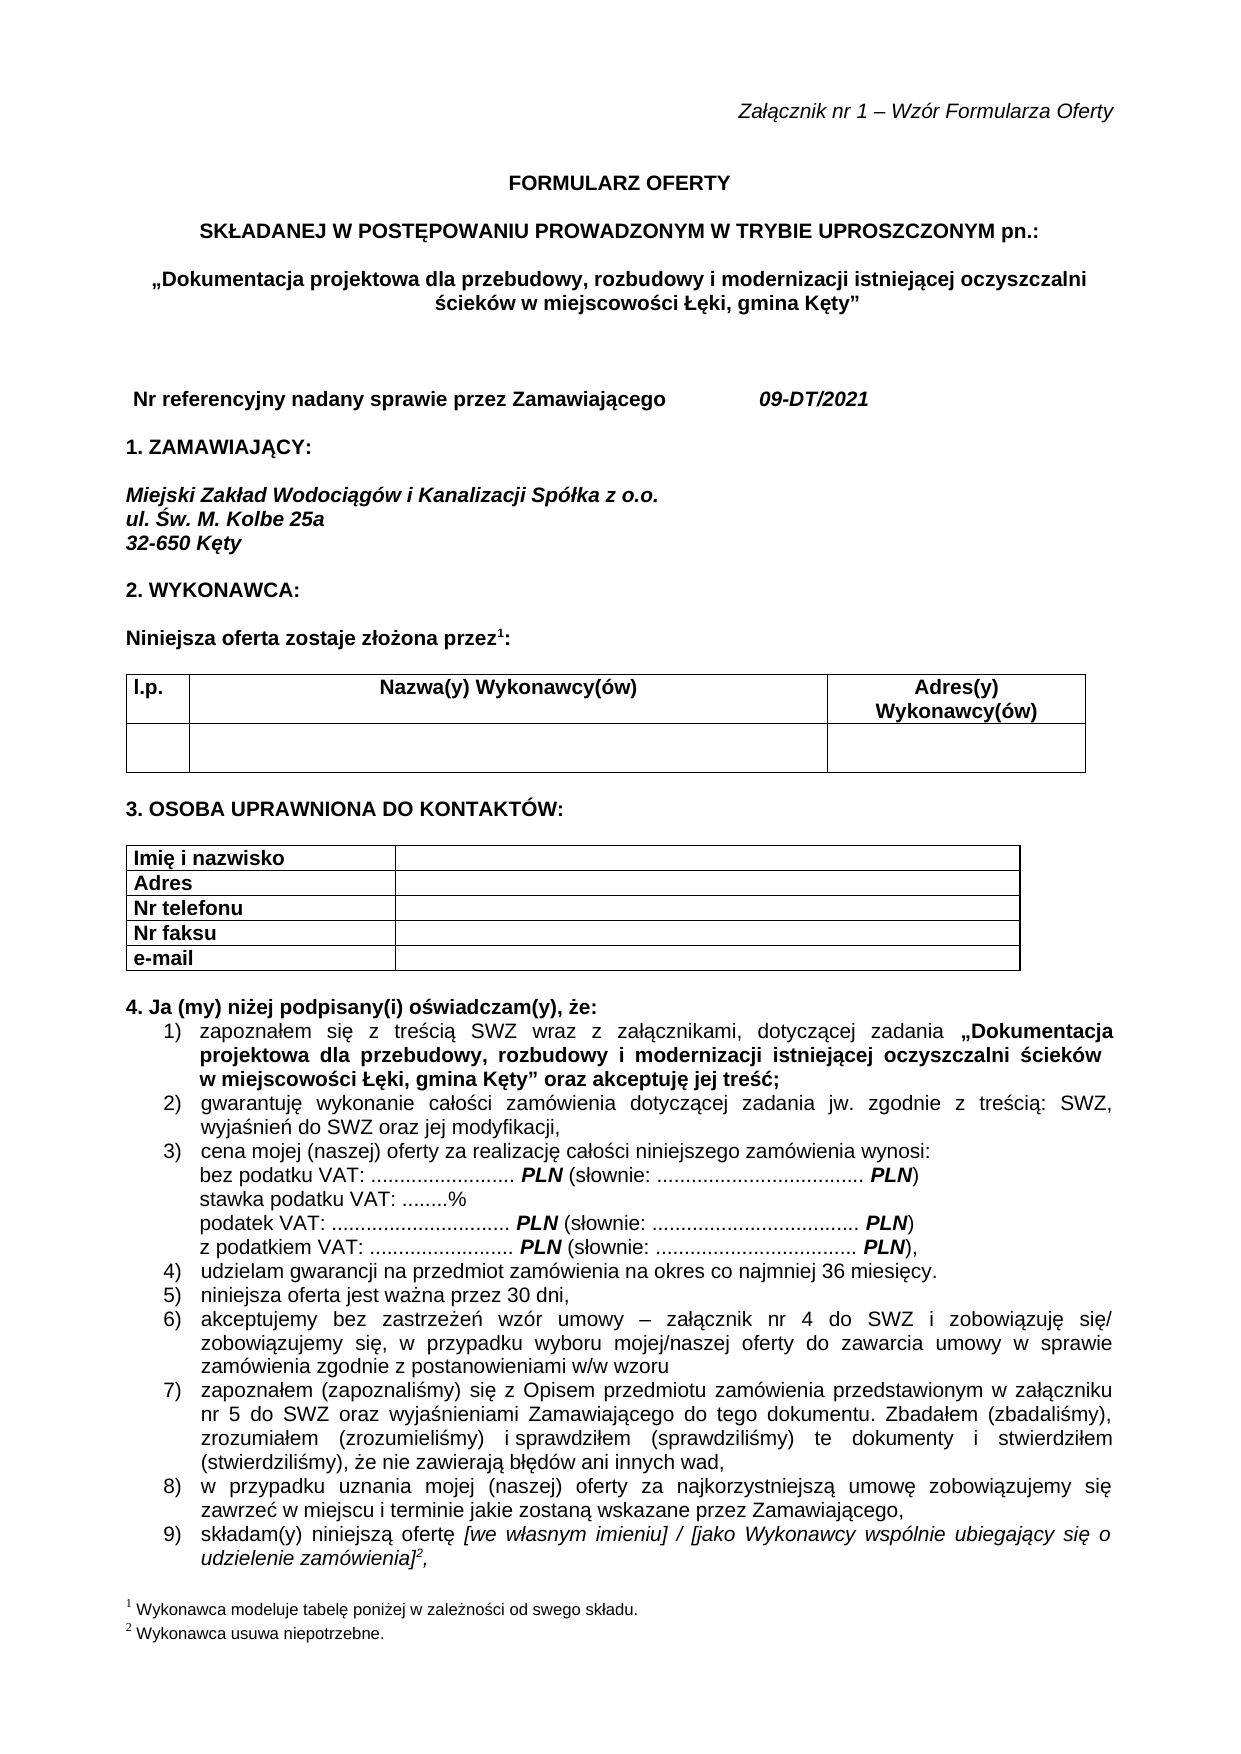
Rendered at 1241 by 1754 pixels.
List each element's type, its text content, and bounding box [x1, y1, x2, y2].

text stawka podatku VAT: ........% [163, 1187, 1113, 1211]
text FORMULARZ OFERTY [126, 171, 1113, 195]
table_header 09-DT/2021 [752, 387, 1078, 411]
list składam(y) niniejszą ofertę [we własnym imieniu] / [jako Wykonawcy wspólnie ubiegający się o udzielenie zamówienia], [163, 1522, 1113, 1570]
text 4. Ja (my) niżej podpisany(i) oświadczam(y), że: [126, 995, 1113, 1019]
table_header [396, 846, 1019, 870]
text „Dokumentacja projektowa dla przebudowy, rozbudowy i modernizacji istniejącej oczyszczalni ścieków w miejscowości Łęki, gmina Kęty” [126, 267, 1113, 315]
text 3. OSOBA UPRAWNIONA DO KONTAKTÓW: [126, 797, 1113, 821]
text Załącznik nr 1 – Wzór Formularza Oferty [126, 99, 1113, 123]
table_cell [127, 724, 189, 772]
text Miejski Zakład Wodociągów i Kanalizacji Spółka z o.o. [126, 482, 1113, 506]
text 32-650 Kęty [126, 530, 1113, 554]
table_header Nr referencyjny nadany sprawie przez Zamawiającego [126, 387, 752, 411]
table_cell Adres [127, 871, 395, 895]
list udzielam gwarancji na przedmiot zamówienia na okres co najmniej 36 miesięcy. [163, 1258, 1113, 1282]
table_header Nazwa(y) Wykonawcy(ów) [190, 675, 827, 723]
text z podatkiem VAT: ......................... PLN (słownie: ................................... PLN), [163, 1234, 1113, 1258]
table_cell Nr faksu [127, 921, 395, 945]
table_header Adres(y) Wykonawcy(ów) [828, 675, 1085, 723]
table_cell [396, 921, 1019, 945]
text SKŁADANEJ W POSTĘPOWANIU PROWADZONYM W TRYBIE UPROSZCZONYM pn.: [126, 219, 1113, 243]
list zapoznałem (zapoznaliśmy) się z Opisem przedmiotu zamówienia przedstawionym w załączniku nr 5 do SWZ oraz wyjaśnieniami Zamawiającego do tego dokumentu. Zbadałem (zbadaliśmy), zrozumiałem (zrozumieliśmy) i sprawdziłem (sprawdziliśmy) te dokumenty i stwierdziłem (stwierdziliśmy), że nie zawierają błędów ani innych wad, [163, 1378, 1113, 1474]
table_cell Nr telefonu [127, 896, 395, 920]
list gwarantuję wykonanie całości zamówienia dotyczącej zadania jw. zgodnie z treścią: SWZ, wyjaśnień do SWZ oraz jej modyfikacji, [163, 1091, 1113, 1139]
table_cell [828, 724, 1085, 772]
text 2. WYKONAWCA: [126, 578, 1113, 602]
table_cell e-mail [127, 946, 395, 970]
table_cell [396, 871, 1019, 895]
text Niniejsza oferta zostaje złożona przez: [126, 626, 1113, 650]
table_header Imię i nazwisko [127, 846, 395, 870]
list w przypadku uznania mojej (naszej) oferty za najkorzystniejszą umowę zobowiązujemy się zawrzeć w miejscu i terminie jakie zostaną wskazane przez Zamawiającego, [163, 1474, 1113, 1522]
list cena mojej (naszej) oferty za realizację całości niniejszego zamówienia wynosi: [163, 1139, 1113, 1163]
text bez podatku VAT: ......................... PLN (słownie: .................................... PLN) [163, 1163, 1113, 1187]
list zapoznałem się z treścią SWZ wraz z załącznikami, dotyczącej zadania „Dokumentacja projektowa dla przebudowy, rozbudowy i modernizacji istniejącej oczyszczalni ścieków w miejscowości Łęki, gmina Kęty” oraz akceptuję jej treść; [163, 1019, 1113, 1091]
list akceptujemy bez zastrzeżeń wzór umowy – załącznik nr 4 do SWZ i zobowiązuję się/ zobowiązujemy się, w przypadku wyboru mojej/naszej oferty do zawarcia umowy w sprawie zamówienia zgodnie z postanowieniami w/w wzoru [163, 1306, 1113, 1378]
table_cell [396, 896, 1019, 920]
table_cell [396, 946, 1019, 970]
text podatek VAT: ............................... PLN (słownie: .................................... PLN) [163, 1211, 1113, 1234]
text ul. Św. M. Kolbe 25a [126, 506, 1113, 530]
table_header l.p. [127, 675, 189, 723]
text 1. ZAMAWIAJĄCY: [126, 434, 1113, 458]
table_cell [190, 724, 827, 772]
list niniejsza oferta jest ważna przez 30 dni, [163, 1282, 1113, 1306]
